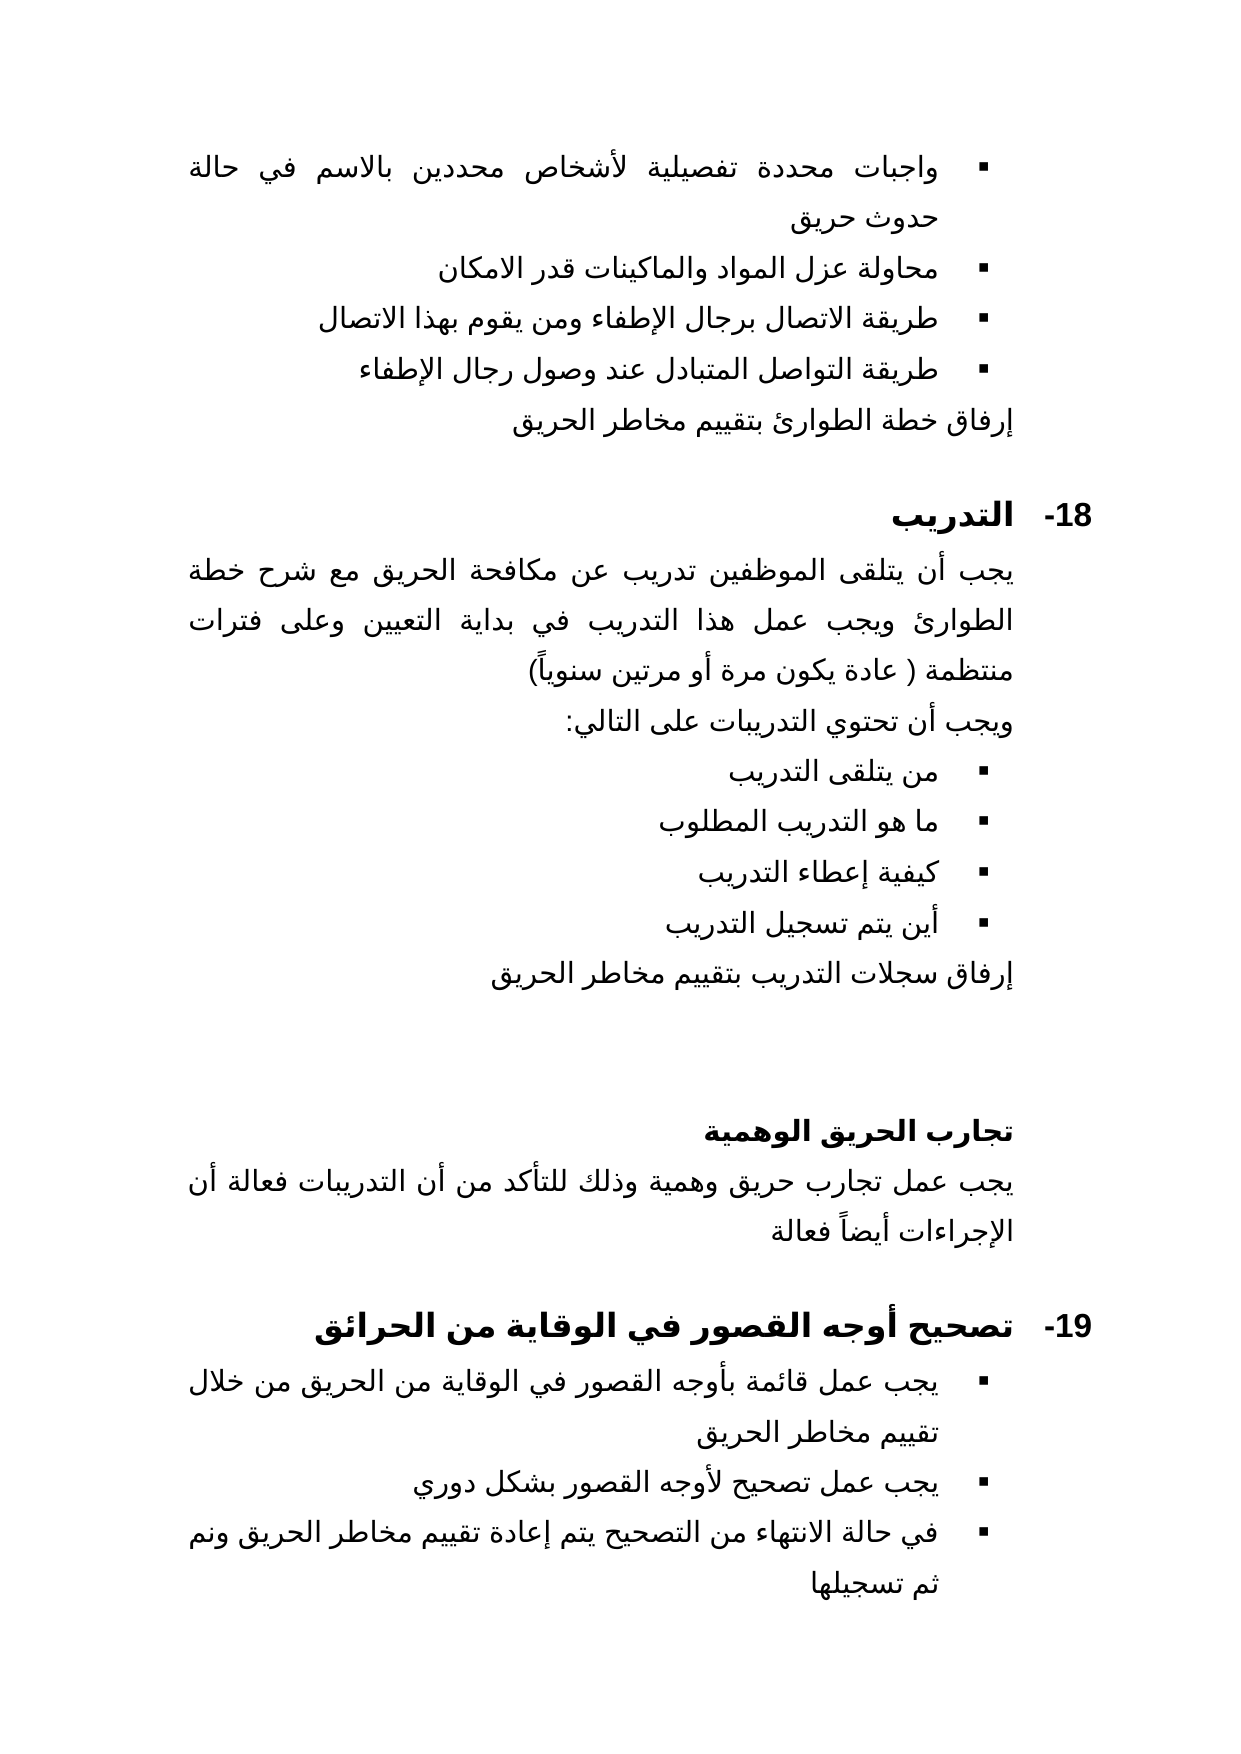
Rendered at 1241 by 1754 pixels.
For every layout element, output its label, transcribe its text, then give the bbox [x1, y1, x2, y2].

list تصحيح أوجه القصور في الوقاية من الحرائق [187, 1306, 1044, 1345]
list يجب عمل قائمة بأوجه القصور في الوقاية من الحريق من خلال تقييم مخاطر الحريق [187, 1364, 977, 1448]
list يجب أن يتلقى الموظفين تدريب عن مكافحة الحريق مع شرح خطة الطوارئ ويجب عمل هذا التدريب في بداية التعيين وعلى فترات منتظمة ( عادة يكون مرة أو مرتين سنوياً) [187, 553, 1014, 687]
list من يتلقى التدريب [187, 754, 977, 788]
list أين يتم تسجيل التدريب [187, 906, 977, 939]
list ويجب أن تحتوي التدريبات على التالي: [187, 703, 1014, 737]
list طريقة التواصل المتبادل عند وصول رجال الإطفاء [187, 352, 977, 386]
list طريقة الاتصال برجال الإطفاء ومن يقوم بهذا الاتصال [187, 301, 977, 335]
list تجارب الحريق الوهمية [187, 1113, 1014, 1147]
list في حالة الانتهاء من التصحيح يتم إعادة تقييم مخاطر الحريق ونم ثم تسجيلها [187, 1516, 977, 1599]
list التدريب [187, 495, 1044, 533]
list ما هو التدريب المطلوب [187, 804, 977, 838]
list إرفاق خطة الطوارئ بتقييم مخاطر الحريق [187, 403, 1014, 436]
list إرفاق سجلات التدريب بتقييم مخاطر الحريق [187, 956, 1014, 990]
list يجب عمل تجارب حريق وهمية وذلك للتأكد من أن التدريبات فعالة أن الإجراءات أيضاً فعالة [187, 1164, 1014, 1248]
list يجب عمل تصحيح لأوجه القصور بشكل دوري [187, 1465, 977, 1499]
list كيفية إعطاء التدريب [187, 855, 977, 889]
list واجبات محددة تفصيلية لأشخاص محددين بالاسم في حالة حدوث حريق [187, 150, 977, 234]
list محاولة عزل المواد والماكينات قدر الامكان [187, 251, 977, 284]
